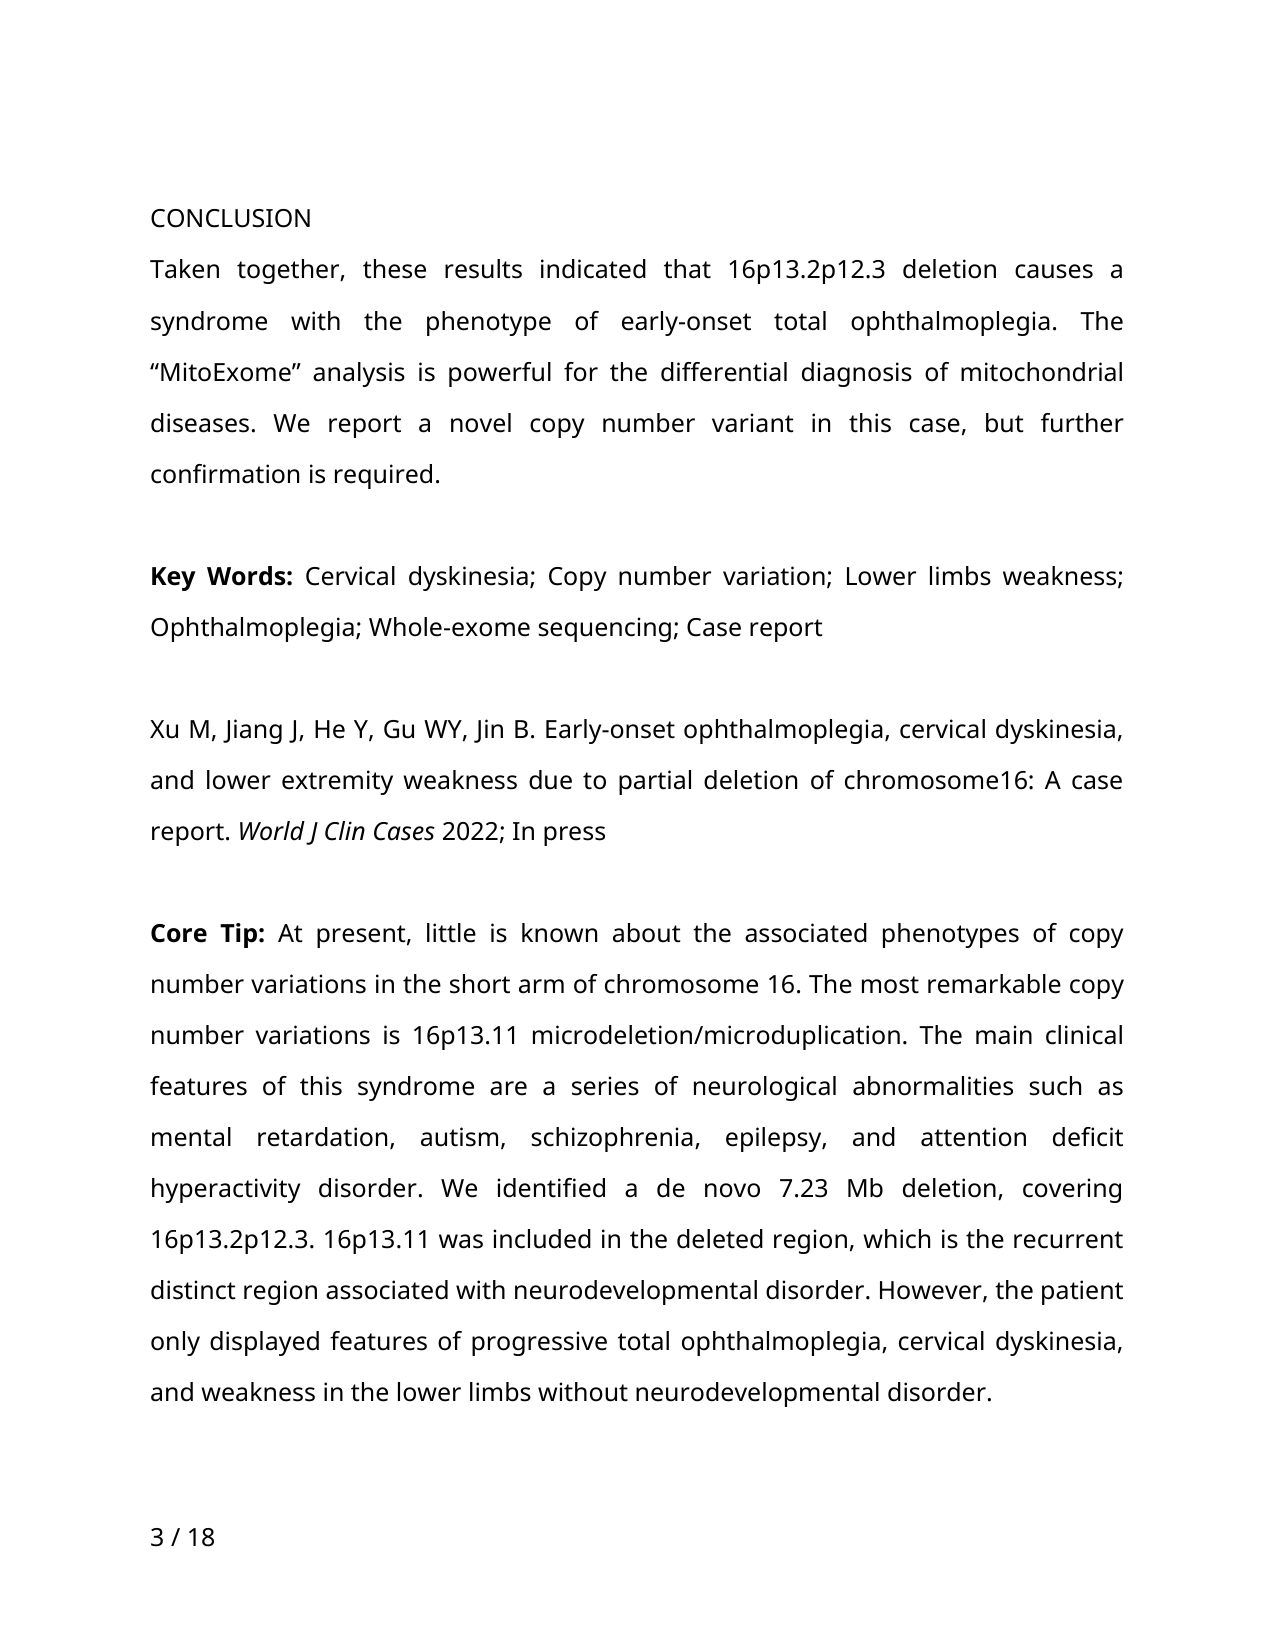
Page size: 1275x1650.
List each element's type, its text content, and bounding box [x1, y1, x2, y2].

text Core Tip: At present, little is known about the associated phenotypes of copy number variations in the short arm of chromosome 16. The most remarkable copy number variations is 16p13.11 microdeletion/microduplication. The main clinical features of this syndrome are a series of neurological abnormalities such as mental retardation, autism, schizophrenia, epilepsy, and attention deficit hyperactivity disorder. We identified a de novo 7.23 Mb deletion, covering 16p13.2p12.3. 16p13.11 was included in the deleted region, which is the recurrent distinct region associated with neurodevelopmental disorder. However, the patient only displayed features of progressive total ophthalmoplegia, cervical dyskinesia, and weakness in the lower limbs without neurodevelopmental disorder. [150, 916, 1125, 1409]
text Key Words: Cervical dyskinesia; Copy number variation; Lower limbs weakness; Ophthalmoplegia; Whole-exome sequencing; Case report [150, 558, 1125, 643]
text Xu M, Jiang J, He Y, Gu WY, Jin B. Early-onset ophthalmoplegia, cervical dyskinesia, and lower extremity weakness due to partial deletion of chromosome16: A case report. World J Clin Cases 2022; In press [150, 711, 1125, 848]
text CONCLUSION [150, 201, 1125, 235]
text Taken together, these results indicated that 16p13.2p12.3 deletion causes a syndrome with the phenotype of early-onset total ophthalmoplegia. The “MitoExome” analysis is powerful for the differential diagnosis of mitochondrial diseases. We report a novel copy number variant in this case, but further confirmation is required. [150, 252, 1125, 490]
